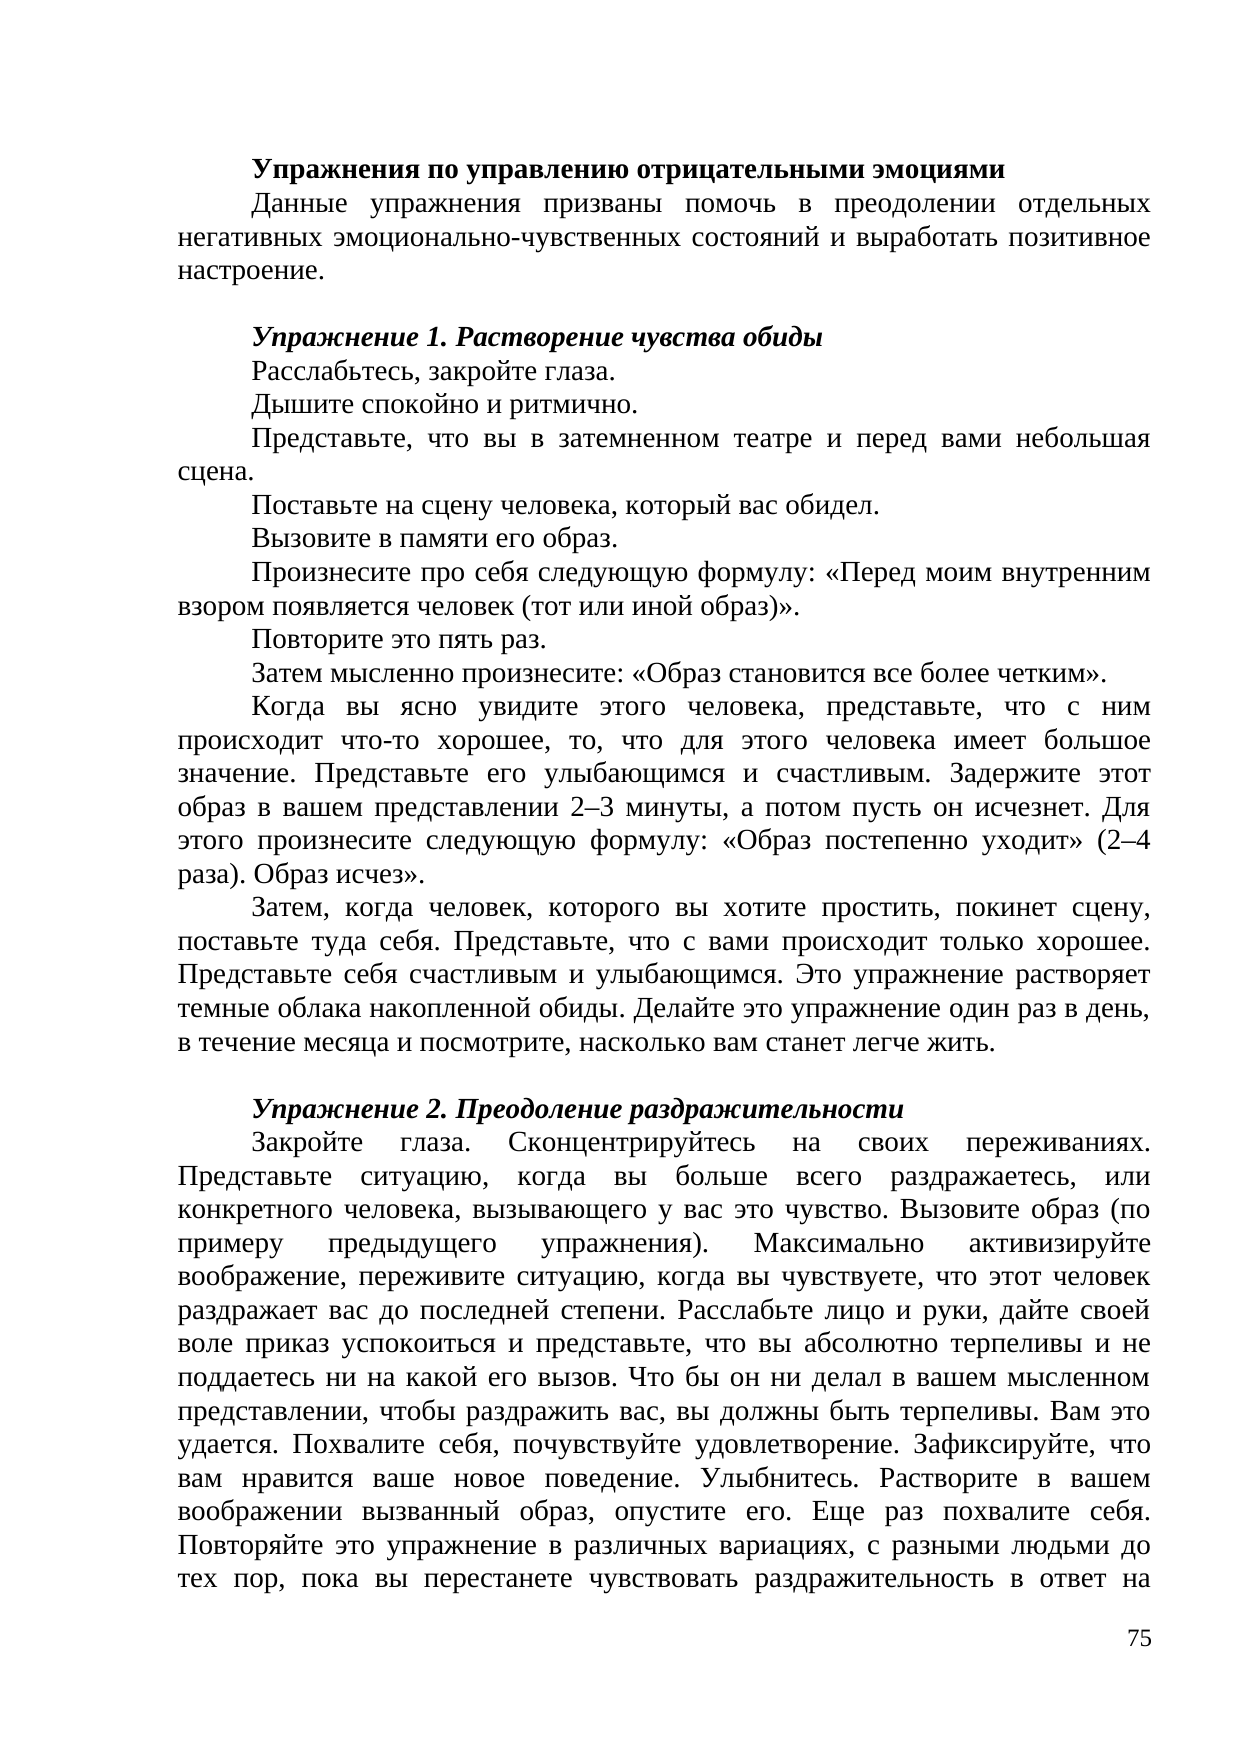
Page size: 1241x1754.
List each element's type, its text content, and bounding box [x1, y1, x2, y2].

subtitle Упражнения по управлению отрицательными эмоциями [177, 152, 1152, 185]
text Вызовите в памяти его образ. [177, 521, 1152, 554]
text Упражнение 2. Преодоление раздражительности [177, 1091, 1152, 1124]
text Затем мысленно произнесите: «Образ становится все более четким». [177, 655, 1152, 688]
text Представьте, что вы в затемненном театре и перед вами небольшая сцена. [177, 420, 1152, 487]
text Затем, когда человек, которого вы хотите простить, покинет сцену, поставьте туда себя. Представьте, что с вами происходит только хорошее. Представьте себя счастливым и улыбающимся. Это упражнение растворяет темные облака накопленной обиды. Делайте это упражнение один раз в день, в течение месяца и посмотрите, насколько вам станет легче жить. [177, 889, 1152, 1057]
text Расслабьтесь, закройте глаза. [177, 353, 1152, 386]
text Повторите это пять раз. [177, 621, 1152, 655]
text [177, 1124, 1152, 1594]
text Поставьте на сцену человека, который вас обидел. [177, 487, 1152, 521]
text Когда вы ясно увидите этого человека, представьте, что с ним происходит что-то хорошее, то, что для этого человека имеет большое значение. Представьте его улыбающимся и счастливым. Задержите этот образ в вашем представлении 2–3 минуты, а потом пусть он исчезнет. Для этого произнесите следующую формулу: «Образ постепенно уходит» (2–4 раза). Образ исчез». [177, 688, 1152, 889]
text Данные упражнения призваны помочь в преодолении отдельных негативных эмоционально-чувственных состояний и выработать позитивное настроение. [177, 185, 1152, 286]
text Упражнение 1. Растворение чувства обиды [177, 319, 1152, 353]
text Дышите спокойно и ритмично. [177, 386, 1152, 420]
text Произнесите про себя следующую формулу: «Перед моим внутренним взором появляется человек (тот или иной образ)». [177, 554, 1152, 621]
